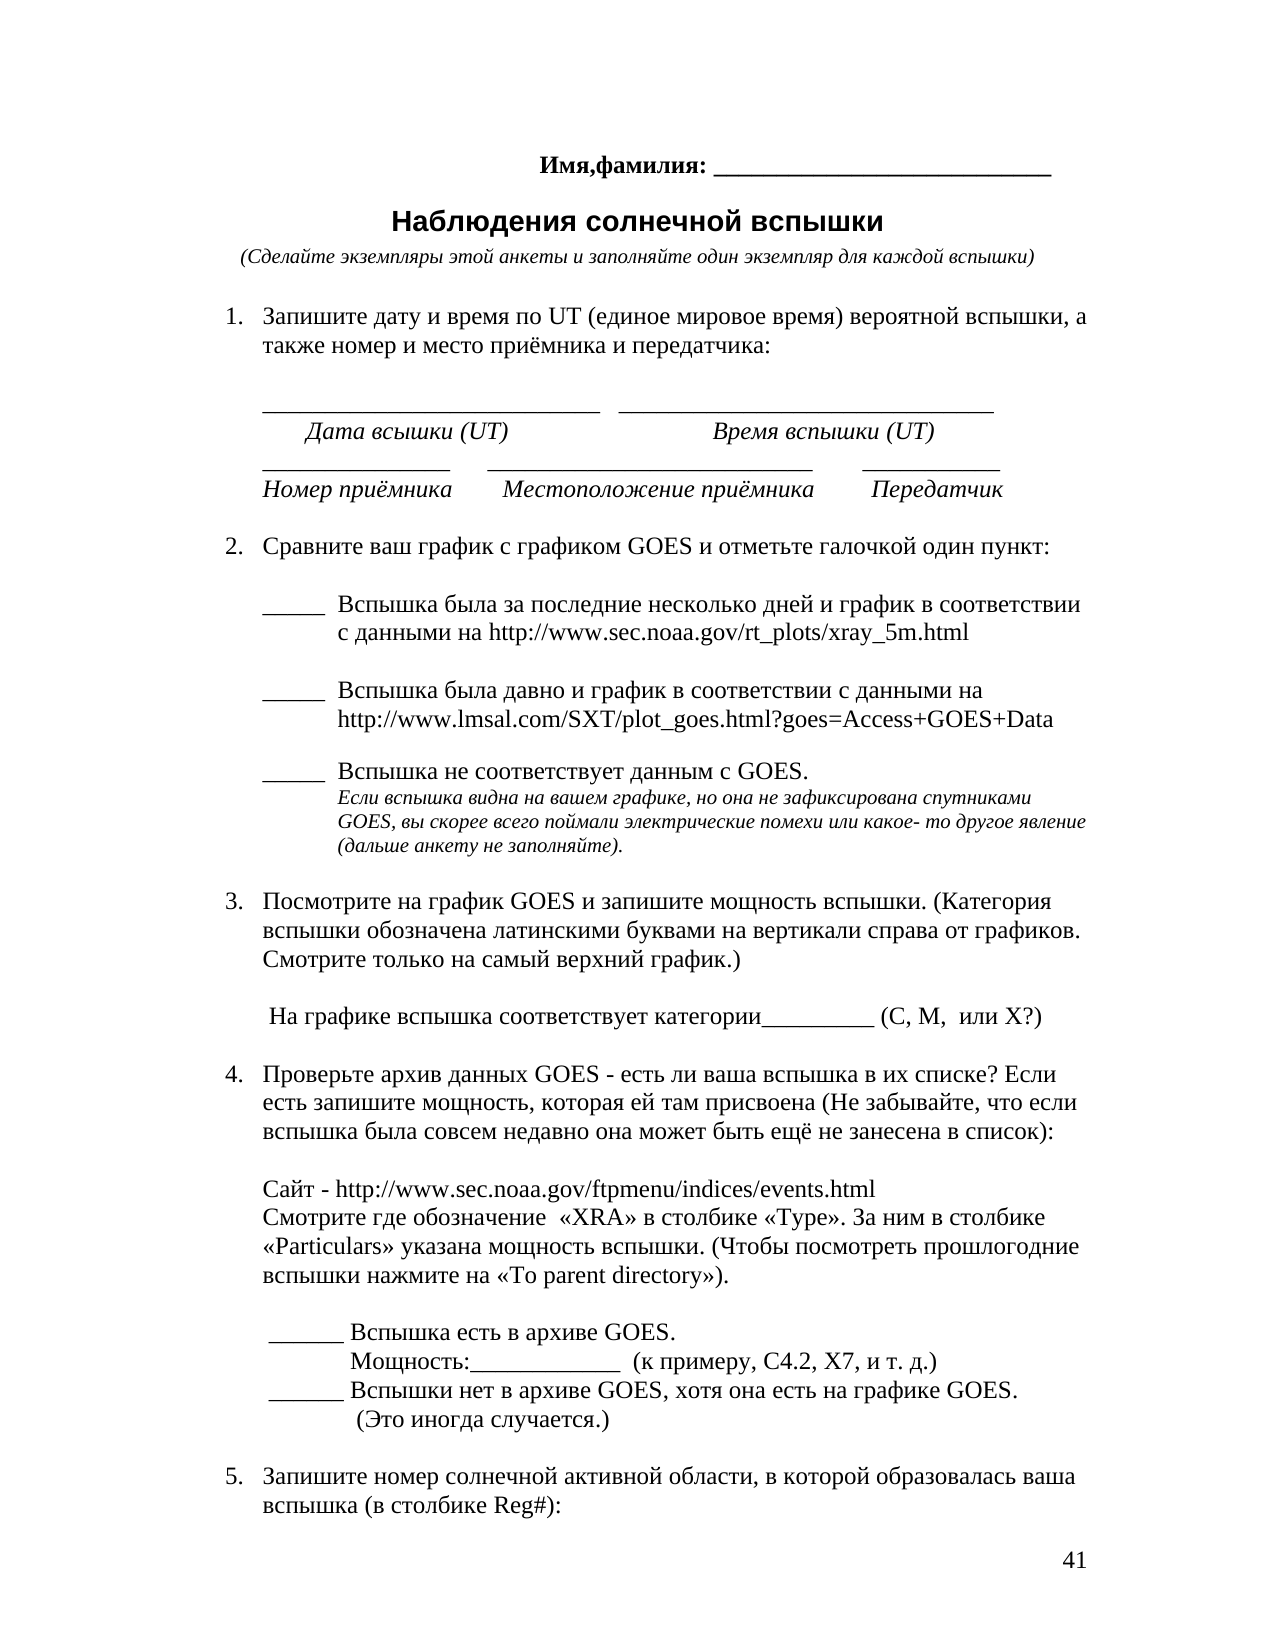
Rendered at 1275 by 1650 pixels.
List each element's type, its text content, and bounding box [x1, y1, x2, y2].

text ______ Вспышки нет в архиве GOES, хотя она есть на графике GOES. (Это иногда случается.) [187, 1375, 1087, 1432]
text _____ Вспышка была давно и график в соответствии с данными на [225, 675, 1087, 704]
text Мощность:____________ (к примеру, C4.2, X7, и т. д.) [225, 1346, 1087, 1375]
text _______________ __________________________ ___________ [225, 445, 1087, 474]
text Дата всышки (UT) Время вспышки (UT) [225, 416, 1087, 445]
text _____ Вспышка не соответствует данным с GOES. [262, 756, 1087, 785]
text ___________________________ ______________________________ [225, 387, 1087, 416]
text Если вспышка видна на вашем графике, но она не зафиксирована спутниками GOES, вы скорее всего поймали электрические помехи или какое- то другое явление (дальше анкету не заполняйте). [187, 785, 1087, 857]
list Запишите дату и время по UT (единое мировое время) вероятной вспышки, а также номер и место приёмника и передатчика: [225, 301, 1087, 359]
text Имя,фамилия: ___________________________ [187, 150, 1051, 179]
text http://www.lmsal.com/SXT/plot_goes.html?goes=Access+GOES+Data [187, 704, 1087, 732]
subtitle Наблюдения солнечной вспышки [187, 204, 1087, 237]
text (Сделайте экземпляры этой анкеты и заполняйте один экземпляр для каждой вспышки) [187, 243, 1087, 268]
list Сравните ваш график с графиком GOES и отметьте галочкой один пункт: [225, 531, 1087, 560]
text ______ Вспышка есть в архиве GOES. [225, 1317, 1087, 1346]
list Проверьте архив данных GOES - есть ли ваша вспышка в их списке? Если есть запишите мощность, которая ей там присвоена (Не забывайте, что если вспышка была совсем недавно она может быть ещё не занесена в список): [225, 1059, 1087, 1145]
text Номер приёмника Местоположение приёмника Передатчик [225, 474, 1087, 502]
text _____ Вспышка была за последние несколько дней и график в соответствии с данными на http://www.sec.noaa.gov/rt_plots/xray_5m.html [262, 589, 1087, 646]
text На графике вспышка соответствует категории_________ (C, M, или X?) [187, 1001, 1087, 1030]
text Сайт - http://www.sec.noaa.gov/ftpmenu/indices/events.html [262, 1174, 1087, 1202]
text Смотрите где обозначение «XRA» в столбике «Type». За ним в столбике «Particulars» указана мощность вспышки. (Чтобы посмотреть прошлогодние вспышки нажмите на «To parent directory»). [262, 1202, 1087, 1289]
list Запишите номер солнечной активной области, в которой образовалась ваша вспышка (в столбике Reg#): [225, 1461, 1087, 1519]
list Посмотрите на график GOES и запишите мощность вспышки. (Категория вспышки обозначена латинскими буквами на вертикали справа от графиков. Смотрите только на самый верхний график.) [225, 886, 1087, 972]
